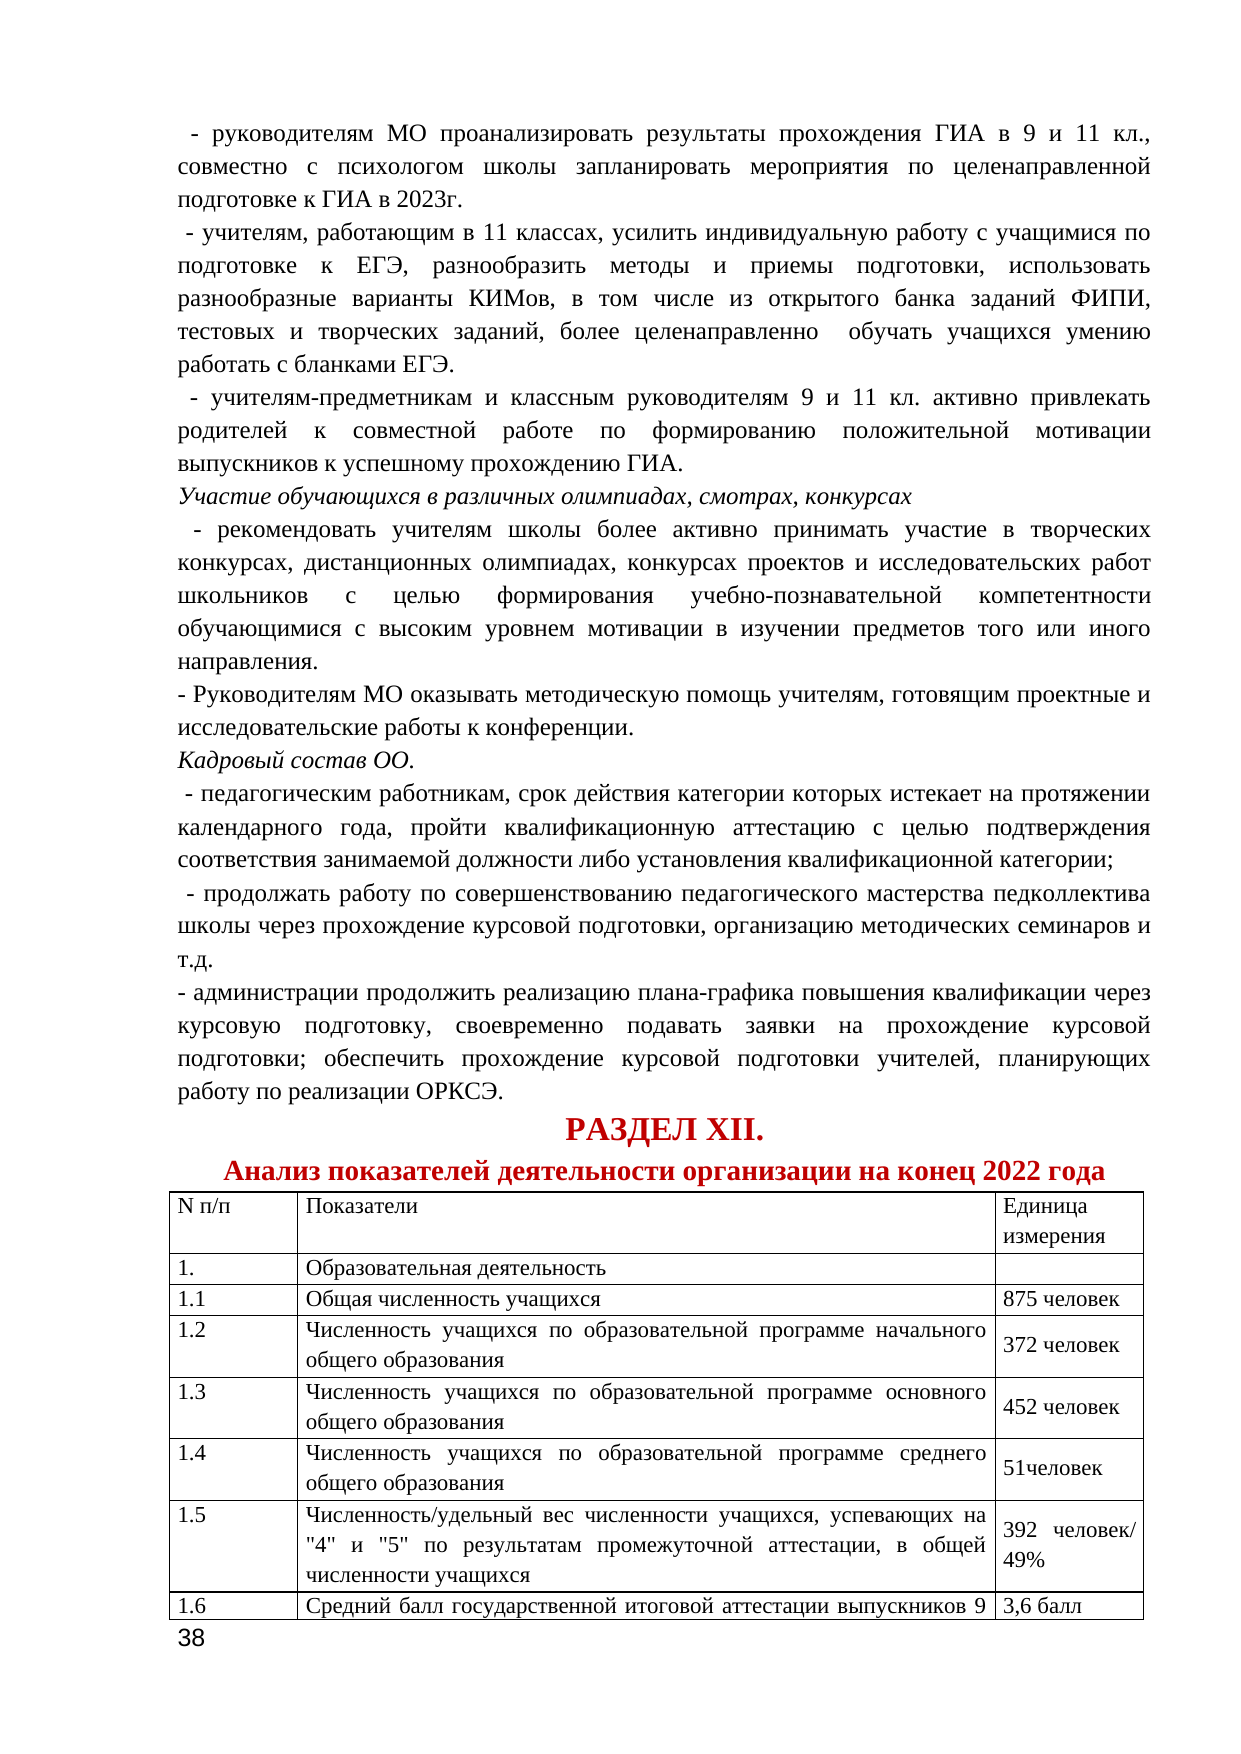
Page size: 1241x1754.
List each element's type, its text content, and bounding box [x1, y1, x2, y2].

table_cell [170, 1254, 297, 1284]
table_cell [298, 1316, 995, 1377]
text - администрации продолжить реализацию плана-графика повышения квалификации через курсовую подготовку, своевременно подавать заявки на прохождение курсовой подготовки; обеспечить прохождение курсовой подготовки учителей, планирующих работу по реализации ОРКСЭ. [177, 977, 1152, 1104]
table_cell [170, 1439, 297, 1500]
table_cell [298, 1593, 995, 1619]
text - рекомендовать учителям школы более активно принимать участие в творческих конкурсах, дистанционных олимпиадах, конкурсах проектов и исследовательских работ школьников с целью формирования учебно-познавательной компетентности обучающимися с высоким уровнем мотивации в изучении предметов того или иного направления. [177, 514, 1152, 675]
text РАЗДЕЛ XII. [177, 1109, 1152, 1147]
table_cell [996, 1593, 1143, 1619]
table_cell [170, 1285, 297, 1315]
text Участие обучающихся в различных олимпиадах, смотрах, конкурсах [177, 481, 1152, 510]
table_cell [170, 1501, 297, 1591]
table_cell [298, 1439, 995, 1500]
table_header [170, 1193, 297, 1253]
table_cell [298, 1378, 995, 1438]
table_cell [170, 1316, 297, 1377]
text Кадровый состав ОО. [177, 746, 1152, 774]
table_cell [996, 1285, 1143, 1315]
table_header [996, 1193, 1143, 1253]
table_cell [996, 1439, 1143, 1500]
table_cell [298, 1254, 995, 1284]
text Анализ показателей деятельности организации на конец 2022 года [177, 1153, 1152, 1186]
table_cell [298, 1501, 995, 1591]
text - Руководителям МО оказывать методическую помощь учителям, готовящим проектные и исследовательские работы к конференции. [177, 679, 1152, 741]
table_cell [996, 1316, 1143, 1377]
text - руководителям МО проанализировать результаты прохождения ГИА в 9 и 11 кл., совместно с психологом школы запланировать мероприятия по целенаправленной подготовке к ГИА в 2023г. [177, 118, 1152, 213]
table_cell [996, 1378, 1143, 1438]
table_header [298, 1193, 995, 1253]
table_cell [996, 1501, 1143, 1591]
text - учителям-предметникам и классным руководителям 9 и 11 кл. активно привлекать родителей к совместной работе по формированию положительной мотивации выпускников к успешному прохождению ГИА. [177, 382, 1152, 477]
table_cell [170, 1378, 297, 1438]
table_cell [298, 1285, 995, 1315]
text - педагогическим работникам, срок действия категории которых истекает на протяжении календарного года, пройти квалификационную аттестацию с целью подтверждения соответствия занимаемой должности либо установления квалификационной категории; [177, 778, 1152, 873]
text - продолжать работу по совершенствованию педагогического мастерства педколлектива школы через прохождение курсовой подготовки, организацию методических семинаров и т.д. [177, 878, 1152, 972]
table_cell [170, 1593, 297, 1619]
text - учителям, работающим в 11 классах, усилить индивидуальную работу с учащимися по подготовке к ЕГЭ, разнообразить методы и приемы подготовки, использовать разнообразные варианты КИМов, в том числе из открытого банка заданий ФИПИ, тестовых и творческих заданий, более целенаправленно обучать учащихся умению работать с бланками ЕГЭ. [177, 217, 1152, 378]
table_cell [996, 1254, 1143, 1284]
